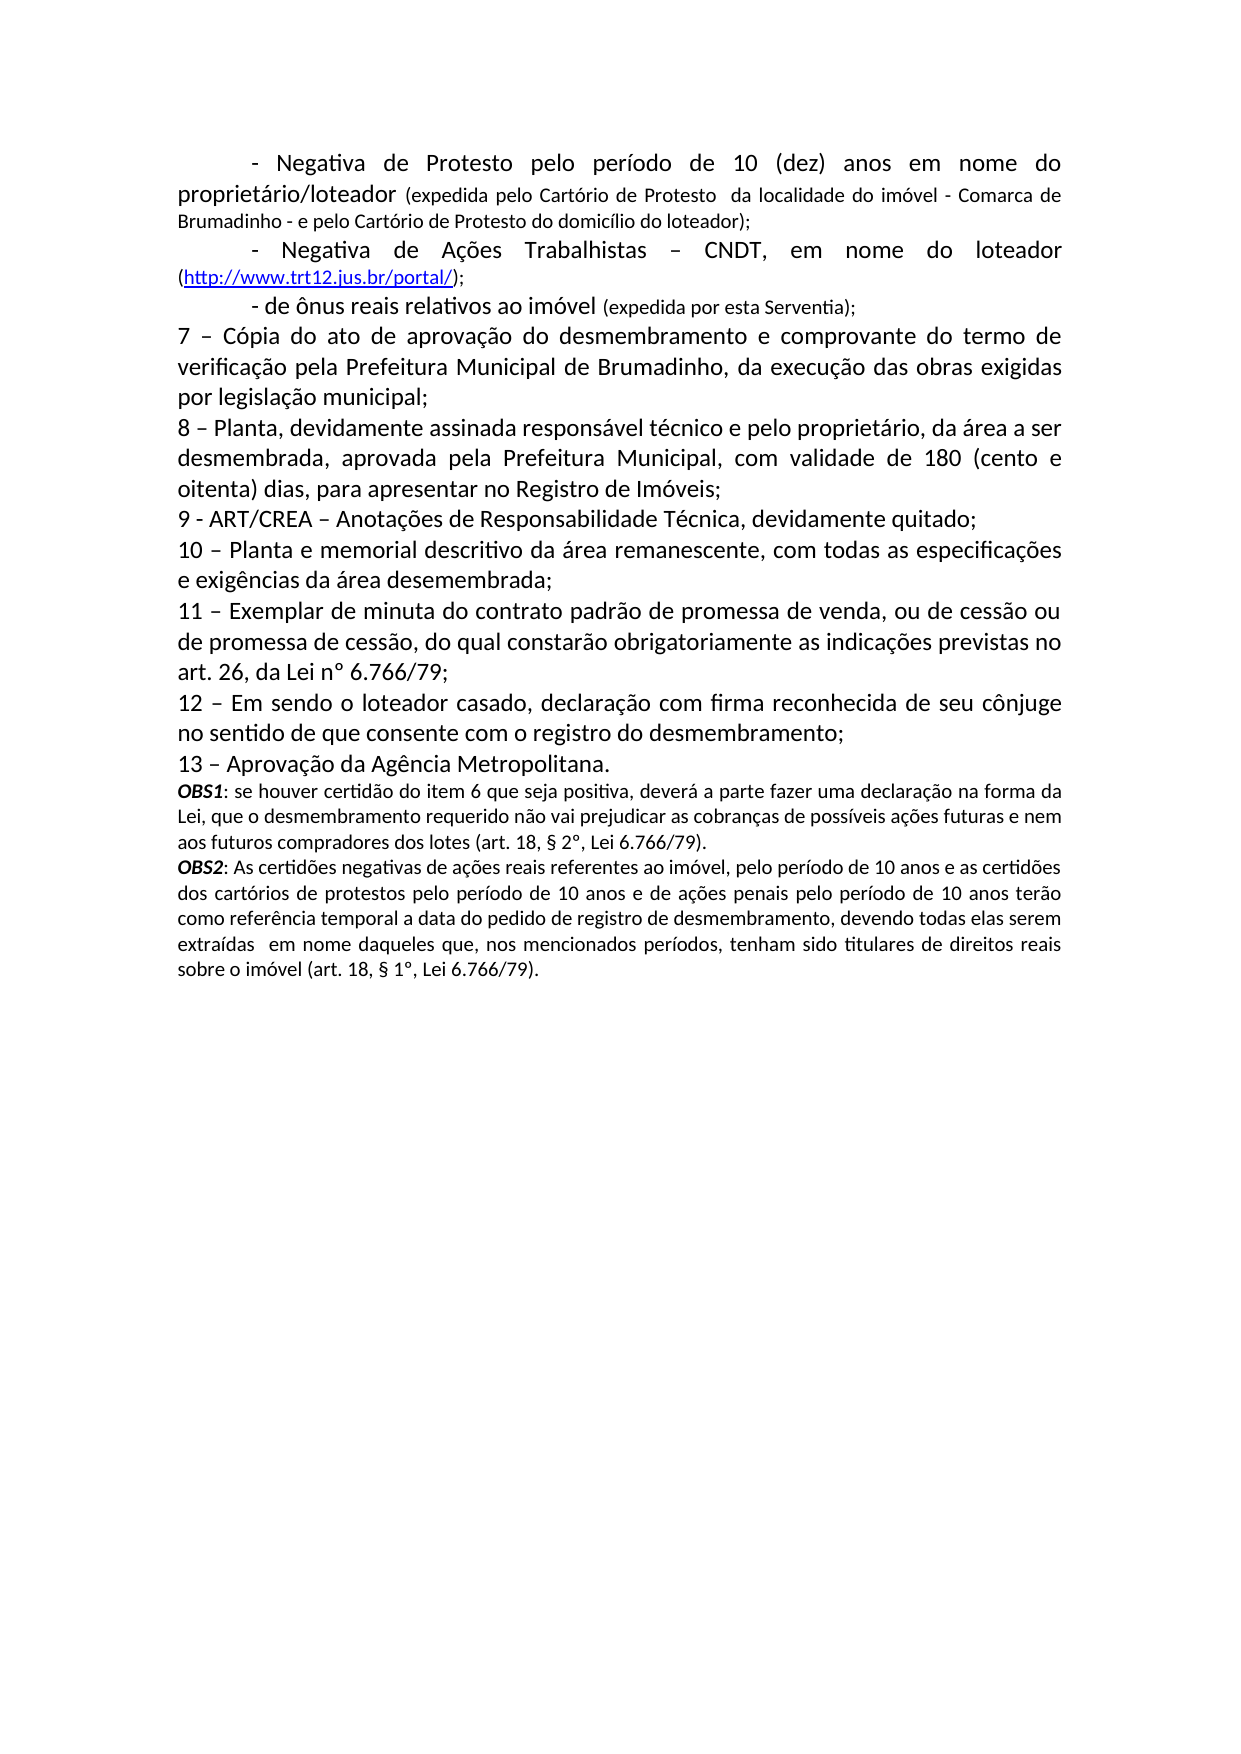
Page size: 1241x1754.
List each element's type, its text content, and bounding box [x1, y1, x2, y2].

text 13 – Aprovação da Agência Metropolitana. [177, 748, 1063, 778]
text - de ônus reais relativos ao imóvel (expedida por esta Serventia); [177, 290, 1063, 321]
text 10 – Planta e memorial descritivo da área remanescente, com todas as especificações e exigências da área desemembrada; [177, 534, 1063, 595]
text OBS1: se houver certidão do item 6 que seja positiva, deverá a parte fazer uma declaração na forma da Lei, que o desmembramento requerido não vai prejudicar as cobranças de possíveis ações futuras e nem aos futuros compradores dos lotes (art. 18, § 2º, Lei 6.766/79). [177, 778, 1063, 854]
text 8 – Planta, devidamente assinada responsável técnico e pelo proprietário, da área a ser desmembrada, aprovada pela Prefeitura Municipal, com validade de 180 (cento e oitenta) dias, para apresentar no Registro de Imóveis; [177, 412, 1063, 504]
text - Negativa de Ações Trabalhistas – CNDT, em nome do loteador (http://www.trt12.jus.br/portal/); [177, 234, 1063, 290]
text 11 – Exemplar de minuta do contrato padrão de promessa de venda, ou de cessão ou de promessa de cessão, do qual constarão obrigatoriamente as indicações previstas no art. 26, da Lei nº 6.766/79; [177, 595, 1063, 687]
text 7 – Cópia do ato de aprovação do desmembramento e comprovante do termo de verificação pela Prefeitura Municipal de Brumadinho, da execução das obras exigidas por legislação municipal; [177, 321, 1063, 412]
text 9 - ART/CREA – Anotações de Responsabilidade Técnica, devidamente quitado; [177, 504, 1063, 534]
text 12 – Em sendo o loteador casado, declaração com firma reconhecida de seu cônjuge no sentido de que consente com o registro do desmembramento; [177, 687, 1063, 748]
text OBS2: As certidões negativas de ações reais referentes ao imóvel, pelo período de 10 anos e as certidões dos cartórios de protestos pelo período de 10 anos e de ações penais pelo período de 10 anos terão como referência temporal a data do pedido de registro de desmembramento, devendo todas elas serem extraídas em nome daqueles que, nos mencionados períodos, tenham sido titulares de direitos reais sobre o imóvel (art. 18, § 1º, Lei 6.766/79). [177, 854, 1063, 982]
text - Negativa de Protesto pelo período de 10 (dez) anos em nome do proprietário/loteador (expedida pelo Cartório de Protesto da localidade do imóvel - Comarca de Brumadinho - e pelo Cartório de Protesto do domicílio do loteador); [177, 148, 1063, 234]
